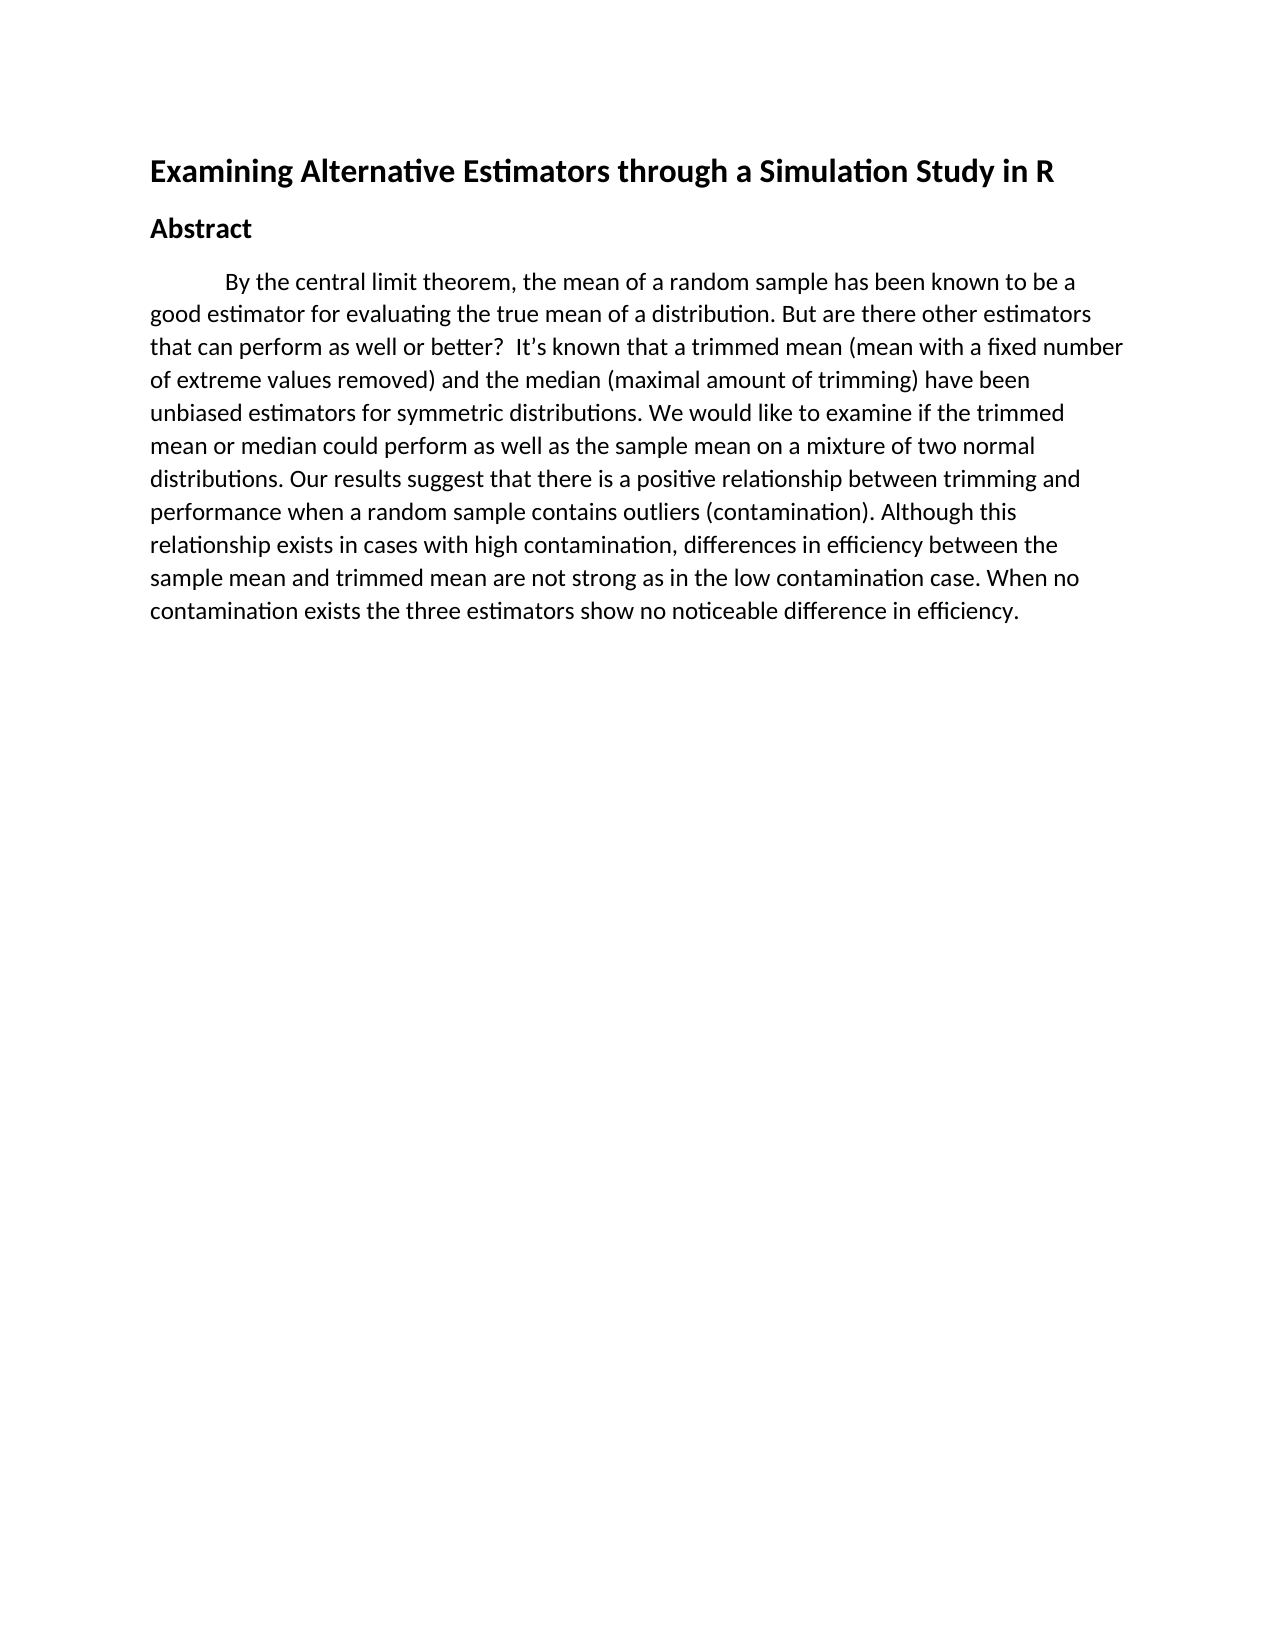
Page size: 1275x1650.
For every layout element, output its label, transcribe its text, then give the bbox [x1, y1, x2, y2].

text Examining Alternative Estimators through a Simulation Study in R [150, 150, 1125, 191]
text Abstract [150, 211, 1125, 246]
text By the central limit theorem, the mean of a random sample has been known to be a good estimator for evaluating the true mean of a distribution. But are there other estimators that can perform as well or better? It’s known that a trimmed mean (mean with a fixed number of extreme values removed) and the median (maximal amount of trimming) have been unbiased estimators for symmetric distributions. We would like to examine if the trimmed mean or median could perform as well as the sample mean on a mixture of two normal distributions. Our results suggest that there is a positive relationship between trimming and performance when a random sample contains outliers (contamination). Although this relationship exists in cases with high contamination, differences in efficiency between the sample mean and trimmed mean are not strong as in the low contamination case. When no contamination exists the three estimators show no noticeable difference in efficiency. [150, 266, 1125, 625]
